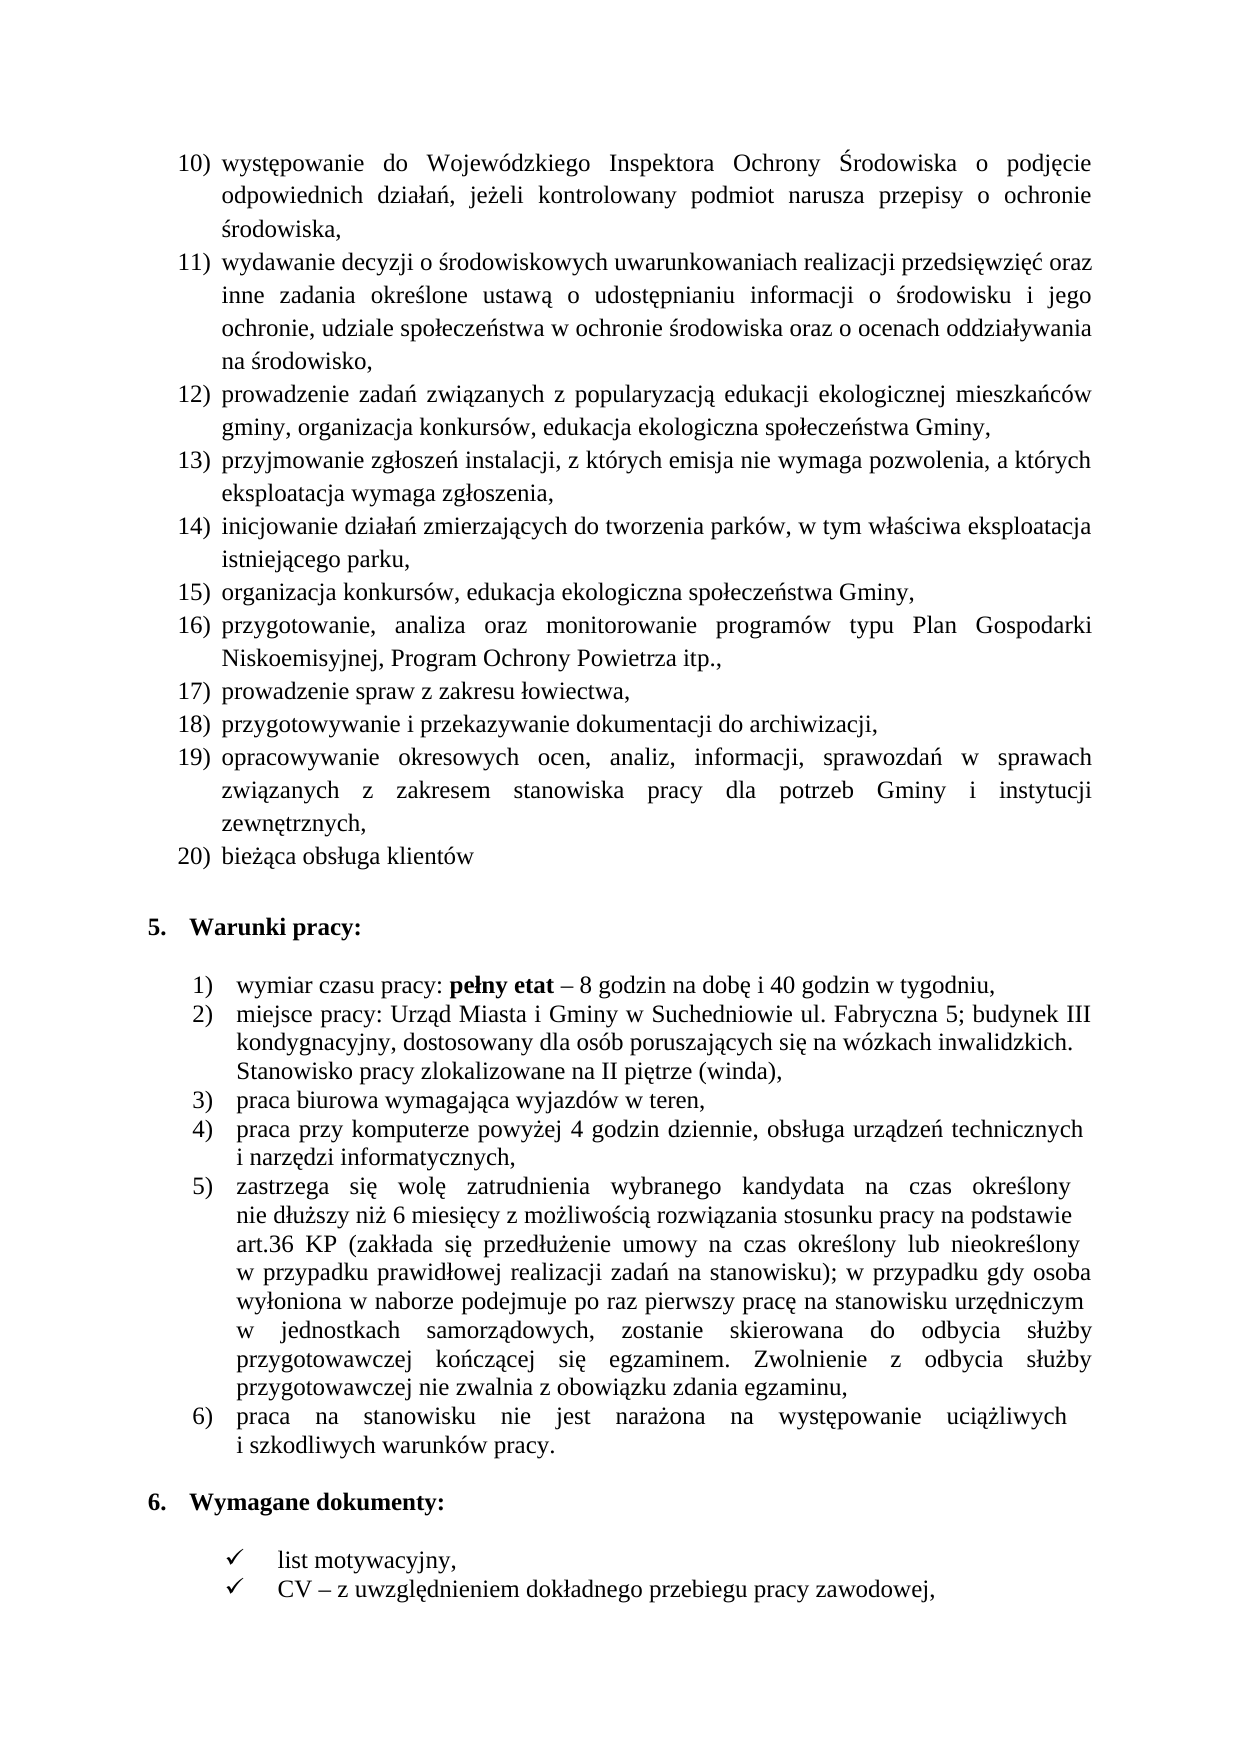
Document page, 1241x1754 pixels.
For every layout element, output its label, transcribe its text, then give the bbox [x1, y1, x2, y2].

list praca biurowa wymagająca wyjazdów w teren, [192, 1085, 1093, 1114]
list CV – z uwzględnieniem dokładnego przebiegu pracy zawodowej, [224, 1574, 1093, 1602]
list przygotowywanie i przekazywanie dokumentacji do archiwizacji, [177, 709, 1093, 738]
list inicjowanie działań zmierzających do tworzenia parków, w tym właściwa eksploatacja istniejącego parku, [177, 511, 1093, 573]
list prowadzenie zadań związanych z popularyzacją edukacji ekologicznej mieszkańców gminy, organizacja konkursów, edukacja ekologiczna społeczeństwa Gminy, [177, 379, 1093, 441]
list wydawanie decyzji o środowiskowych uwarunkowaniach realizacji przedsięwzięć oraz inne zadania określone ustawą o udostępnianiu informacji o środowisku i jego ochronie, udziale społeczeństwa w ochronie środowiska oraz o ocenach oddziaływania na środowisko, [177, 247, 1093, 374]
list prowadzenie spraw z zakresu łowiectwa, [177, 676, 1093, 705]
list praca przy komputerze powyżej 4 godzin dziennie, obsługa urządzeń technicznych i narzędzi informatycznych, [192, 1114, 1093, 1171]
list występowanie do Wojewódzkiego Inspektora Ochrony Środowiska o podjęcie odpowiednich działań, jeżeli kontrolowany podmiot narusza przepisy o ochronie środowiska, [177, 148, 1093, 242]
list wymiar czasu pracy: pełny etat – 8 godzin na dobę i 40 godzin w tygodniu, [192, 970, 1093, 999]
list Stanowisko pracy zlokalizowane na II piętrze (winda), [236, 1056, 1093, 1085]
list opracowywanie okresowych ocen, analiz, informacji, sprawozdań w sprawach związanych z zakresem stanowiska pracy dla potrzeb Gminy i instytucji zewnętrznych, [177, 742, 1093, 837]
list bieżąca obsługa klientów [177, 841, 1093, 870]
list przyjmowanie zgłoszeń instalacji, z których emisja nie wymaga pozwolenia, a których eksploatacja wymaga zgłoszenia, [177, 445, 1093, 507]
list miejsce pracy: Urząd Miasta i Gminy w Suchedniowie ul. Fabryczna 5; budynek III kondygnacyjny, dostosowany dla osób poruszających się na wózkach inwalidzkich. [192, 999, 1093, 1056]
list zastrzega się wolę zatrudnienia wybranego kandydata na czas określony nie dłuższy niż 6 miesięcy z możliwością rozwiązania stosunku pracy na podstawie art.36 KP (zakłada się przedłużenie umowy na czas określony lub nieokreślony w przypadku prawidłowej realizacji zadań na stanowisku); w przypadku gdy osoba wyłoniona w naborze podejmuje po raz pierwszy pracę na stanowisku urzędniczym w jednostkach samorządowych, zostanie skierowana do odbycia służby przygotowawczej kończącej się egzaminem. Zwolnienie z odbycia służby przygotowawczej nie zwalnia z obowiązku zdania egzaminu, [192, 1171, 1093, 1401]
list organizacja konkursów, edukacja ekologiczna społeczeństwa Gminy, [177, 577, 1093, 606]
list Warunki pracy: [148, 912, 1093, 941]
list praca na stanowisku nie jest narażona na występowanie uciążliwych i szkodliwych warunków pracy. [192, 1401, 1093, 1459]
list Wymagane dokumenty: [148, 1487, 1093, 1516]
list list motywacyjny, [224, 1545, 1093, 1574]
list przygotowanie, analiza oraz monitorowanie programów typu Plan Gospodarki Niskoemisyjnej, Program Ochrony Powietrza itp., [177, 610, 1093, 672]
